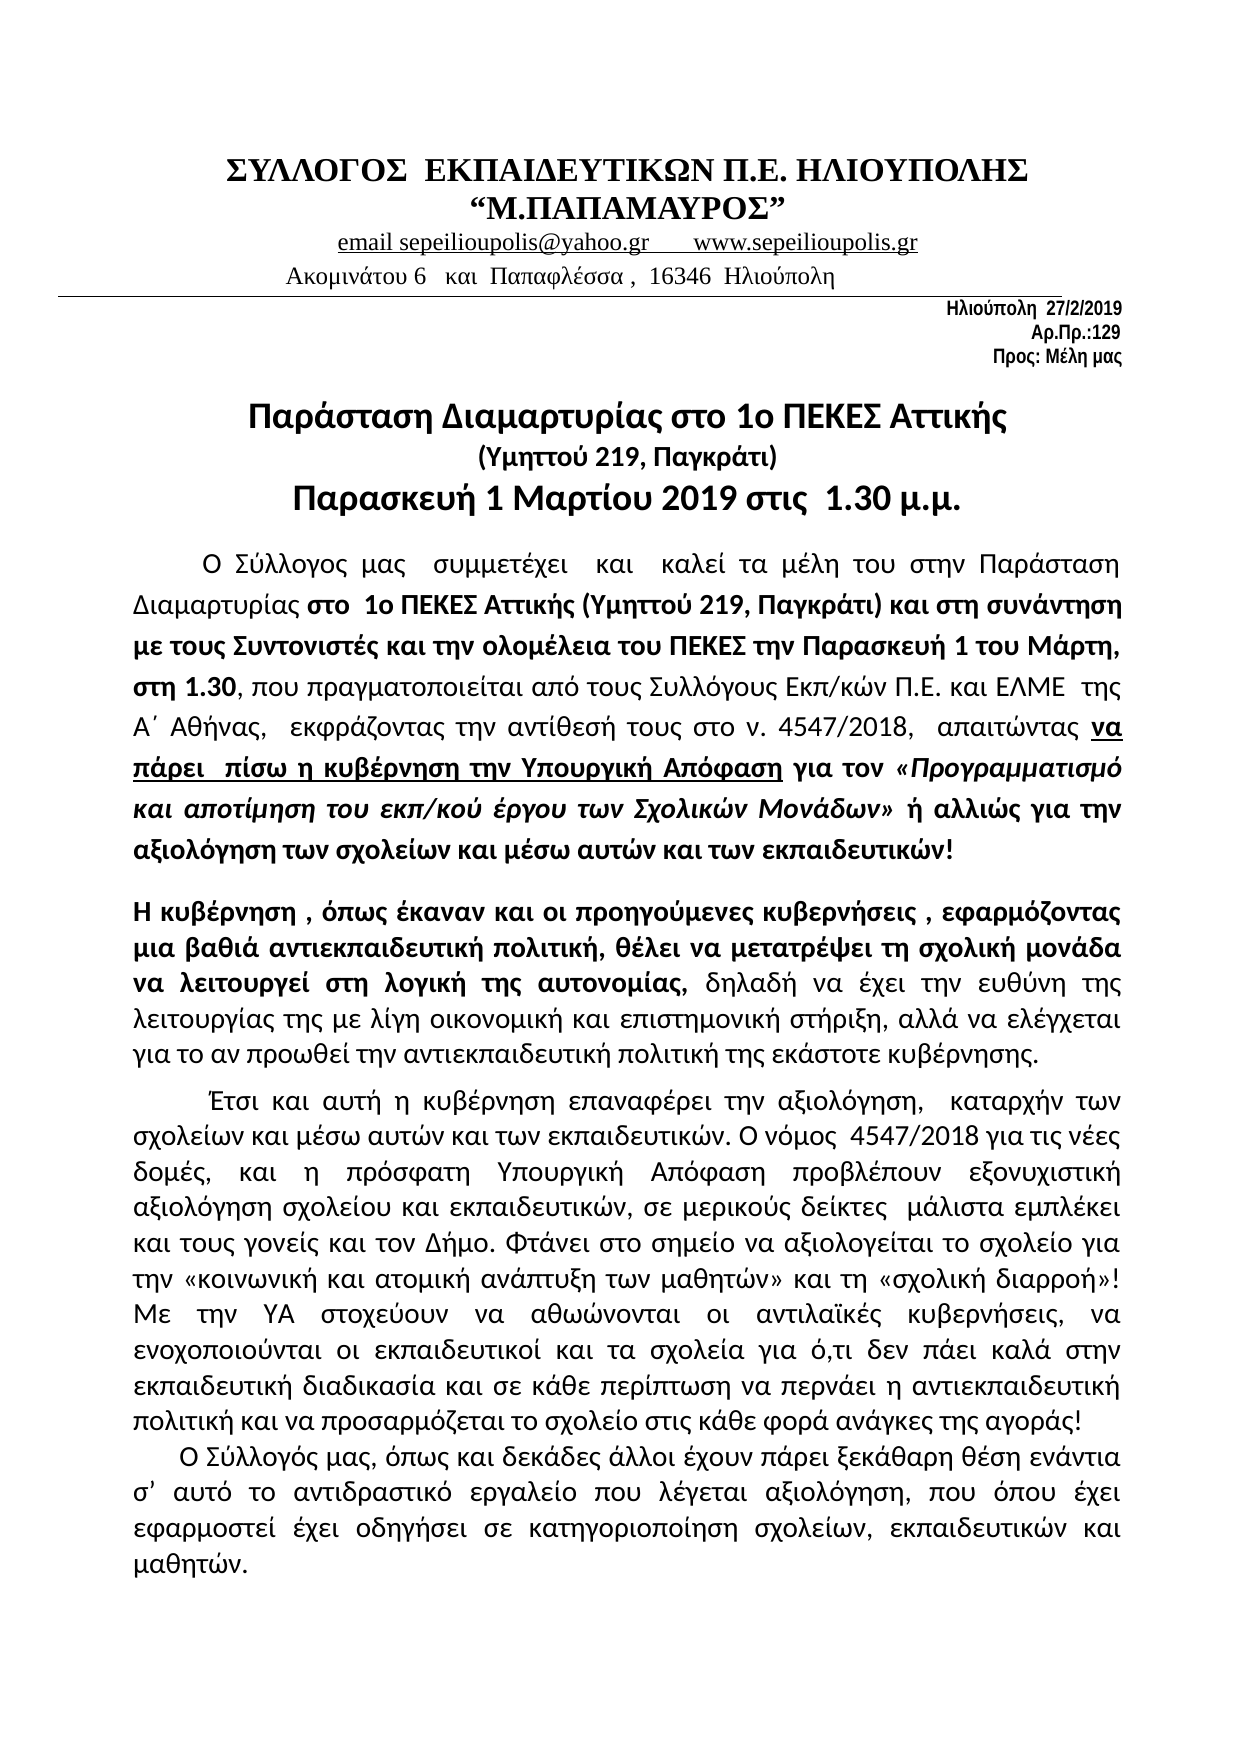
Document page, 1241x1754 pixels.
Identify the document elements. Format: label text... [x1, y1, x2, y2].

text Παρασκευή 1 Μαρτίου 2019 στις 1.30 μ.μ. [133, 473, 1122, 519]
text Ο Σύλλογος μας συμμετέχει και καλεί τα μέλη του στην Παράσταση Διαμαρτυρίας στο 1ο ΠΕΚΕΣ Αττικής (Υμηττού 219, Παγκράτι) και στη συνάντηση με τους Συντονιστές και την ολομέλεια του ΠΕΚΕΣ την Παρασκευή 1 του Μάρτη, στη 1.30, που πραγματοποιείται από τους Συλλόγους Εκπ/κών Π.Ε. και ΕΛΜΕ της Α΄ Αθήνας, εκφράζοντας την αντίθεσή τους στο ν. 4547/2018, απαιτώντας να πάρει πίσω η κυβέρνηση την Υπουργική Απόφαση για τον «Προγραμματισμό και αποτίμηση του εκπ/κού έργου των Σχολικών Μονάδων» ή αλλιώς για την αξιολόγηση των σχολείων και μέσω αυτών και των εκπαιδευτικών! [133, 545, 1122, 867]
text Ο Σύλλογός μας, όπως και δεκάδες άλλοι έχουν πάρει ξεκάθαρη θέση ενάντια σ’ αυτό το αντιδραστικό εργαλείο που λέγεται αξιολόγηση, που όπου έχει εφαρμοστεί έχει οδηγήσει σε κατηγοριοποίηση σχολείων, εκπαιδευτικών και μαθητών. [133, 1438, 1122, 1580]
text “Μ.ΠΑΠΑΜΑΥΡΟΣ” [133, 188, 1122, 227]
text (Υμηττού 219, Παγκράτι) [133, 438, 1122, 473]
text Ηλιούπολη 27/2/2019 [133, 296, 1122, 320]
text Αρ.Πρ.:129 [133, 320, 1122, 344]
text Προς: Μέλη μας [133, 344, 1122, 368]
table_header Ακομινάτου 6 και Παπαφλέσσα , 16346 Ηλιούπολη [58, 255, 1062, 296]
text Η κυβέρνηση , όπως έκαναν και οι προηγούμενες κυβερνήσεις , εφαρμόζοντας μια βαθιά αντιεκπαιδευτική πολιτική, θέλει να μετατρέψει τη σχολική μονάδα να λειτουργεί στη λογική της αυτονομίας, δηλαδή να έχει την ευθύνη της λειτουργίας της με λίγη οικονομική και επιστημονική στήριξη, αλλά να ελέγχεται για το αν προωθεί την αντιεκπαιδευτική πολιτική της εκάστοτε κυβέρνησης. [133, 893, 1122, 1071]
text ΣΥΛΛΟΓΟΣ ΕΚΠΑΙΔΕΥΤΙΚΩΝ Π.Ε. ΗΛΙΟΥΠΟΛΗΣ [133, 150, 1122, 188]
text email sepeilioupolis@yahoo.gr www.sepeilioupolis.gr [133, 227, 1122, 255]
text Παράσταση Διαμαρτυρίας στο 1ο ΠΕΚΕΣ Αττικής [133, 392, 1122, 438]
text Έτσι και αυτή η κυβέρνηση επαναφέρει την αξιολόγηση, καταρχήν των σχολείων και μέσω αυτών και των εκπαιδευτικών. Ο νόμος 4547/2018 για τις νέες δομές, και η πρόσφατη Υπουργική Απόφαση προβλέπουν εξονυχιστική αξιολόγηση σχολείου και εκπαιδευτικών, σε μερικούς δείκτες μάλιστα εμπλέκει και τους γονείς και τον Δήμο. Φτάνει στο σημείο να αξιολογείται το σχολείο για την «κοινωνική και ατομική ανάπτυξη των μαθητών» και τη «σχολική διαρροή»! Με την ΥΑ στοχεύουν να αθωώνονται οι αντιλαϊκές κυβερνήσεις, να ενοχοποιούνται οι εκπαιδευτικοί και τα σχολεία για ό,τι δεν πάει καλά στην εκπαιδευτική διαδικασία και σε κάθε περίπτωση να περνάει η αντιεκπαιδευτική πολιτική και να προσαρμόζεται το σχολείο στις κάθε φορά ανάγκες της αγοράς! [133, 1082, 1122, 1438]
